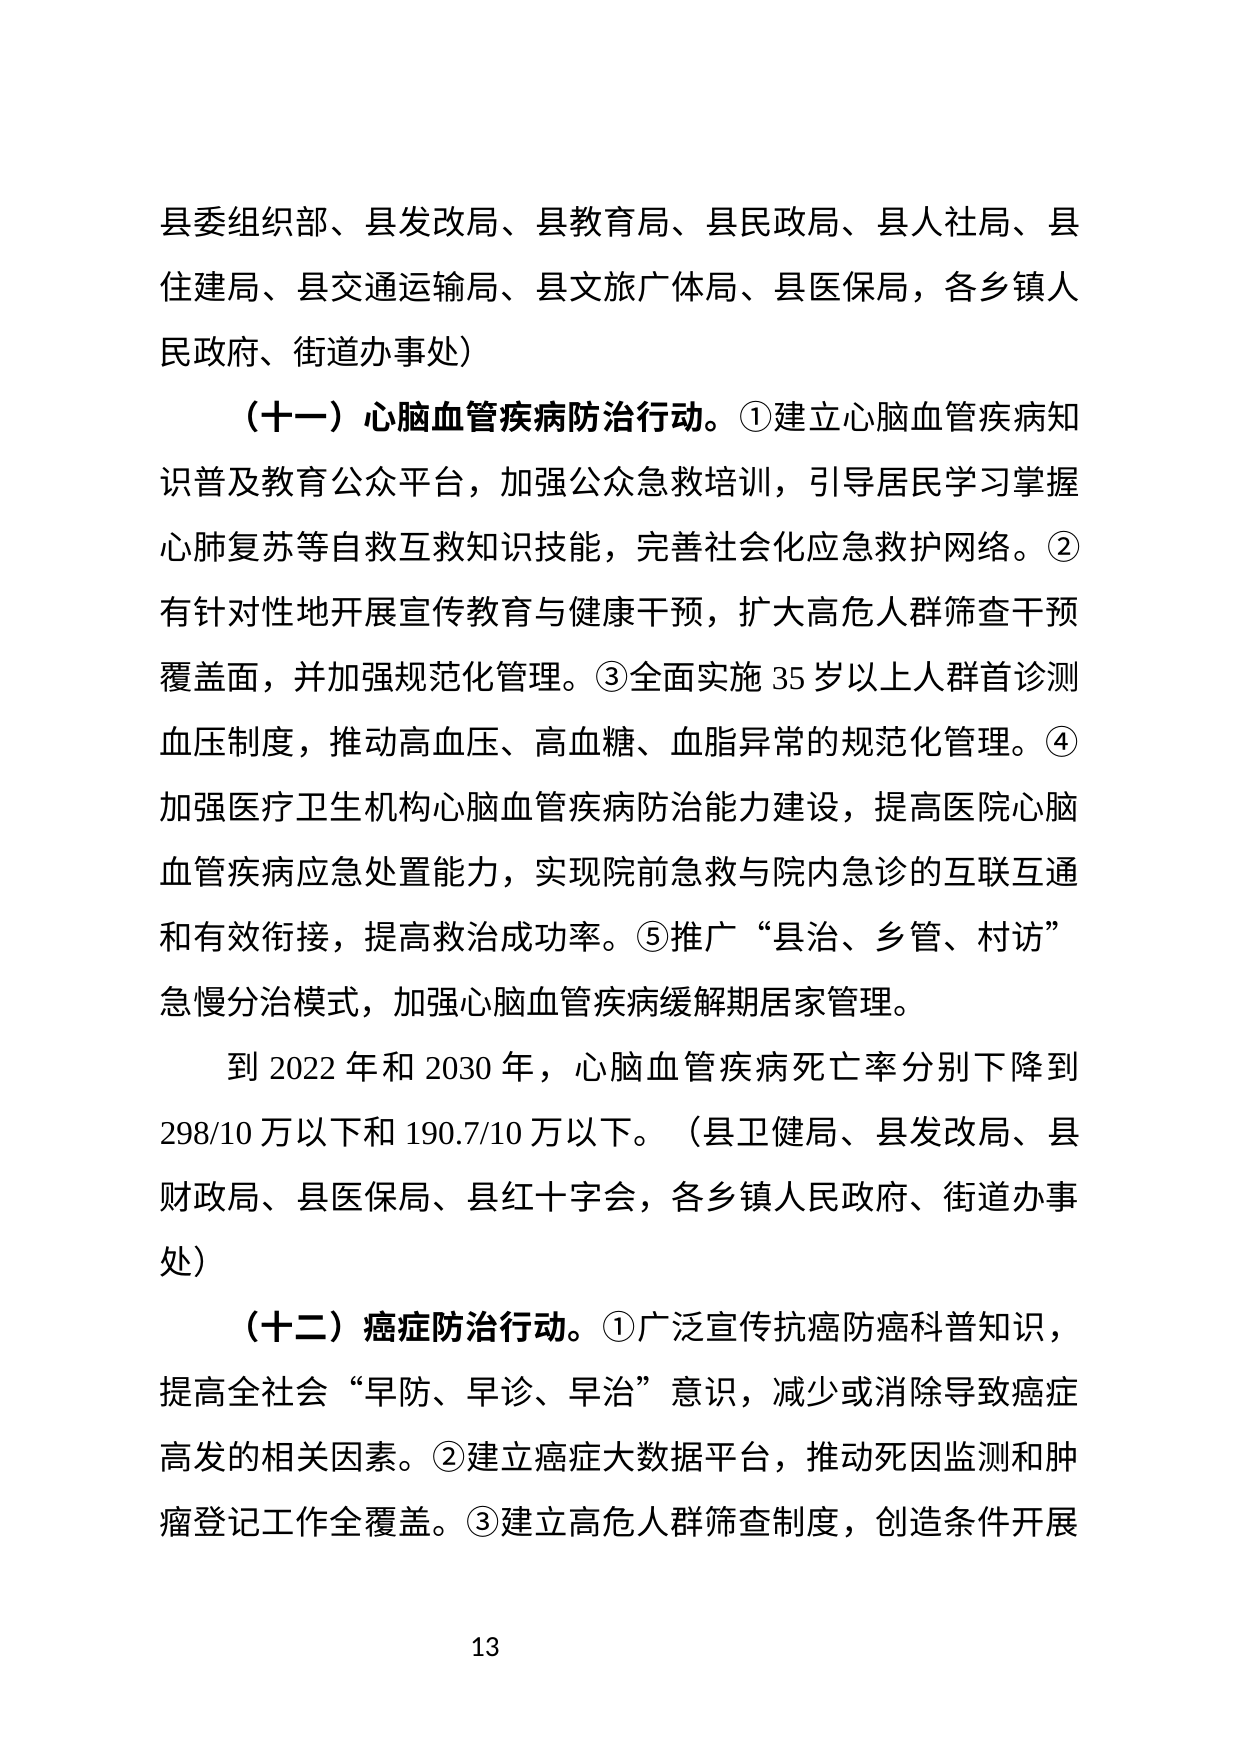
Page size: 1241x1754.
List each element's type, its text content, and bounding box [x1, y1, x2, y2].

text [159, 187, 1081, 382]
text 到2022年和2030年，心脑血管疾病死亡率分别下降到298/10万以下和190.7/10万以下。（县卫健局、县发改局、县财政局、县医保局、县红十字会，各乡镇人民政府、街道办事处） [159, 1032, 1081, 1292]
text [159, 1292, 1081, 1552]
text （十一）心脑血管疾病防治行动。①建立心脑血管疾病知识普及教育公众平台，加强公众急救培训，引导居民学习掌握心肺复苏等自救互救知识技能，完善社会化应急救护网络。②有针对性地开展宣传教育与健康干预，扩大高危人群筛查干预覆盖面，并加强规范化管理。③全面实施35岁以上人群首诊测血压制度，推动高血压、高血糖、血脂异常的规范化管理。④加强医疗卫生机构心脑血管疾病防治能力建设，提高医院心脑血管疾病应急处置能力，实现院前急救与院内急诊的互联互通和有效衔接，提高救治成功率。⑤推广“县治、乡管、村访”急慢分治模式，加强心脑血管疾病缓解期居家管理。 [159, 382, 1081, 1032]
